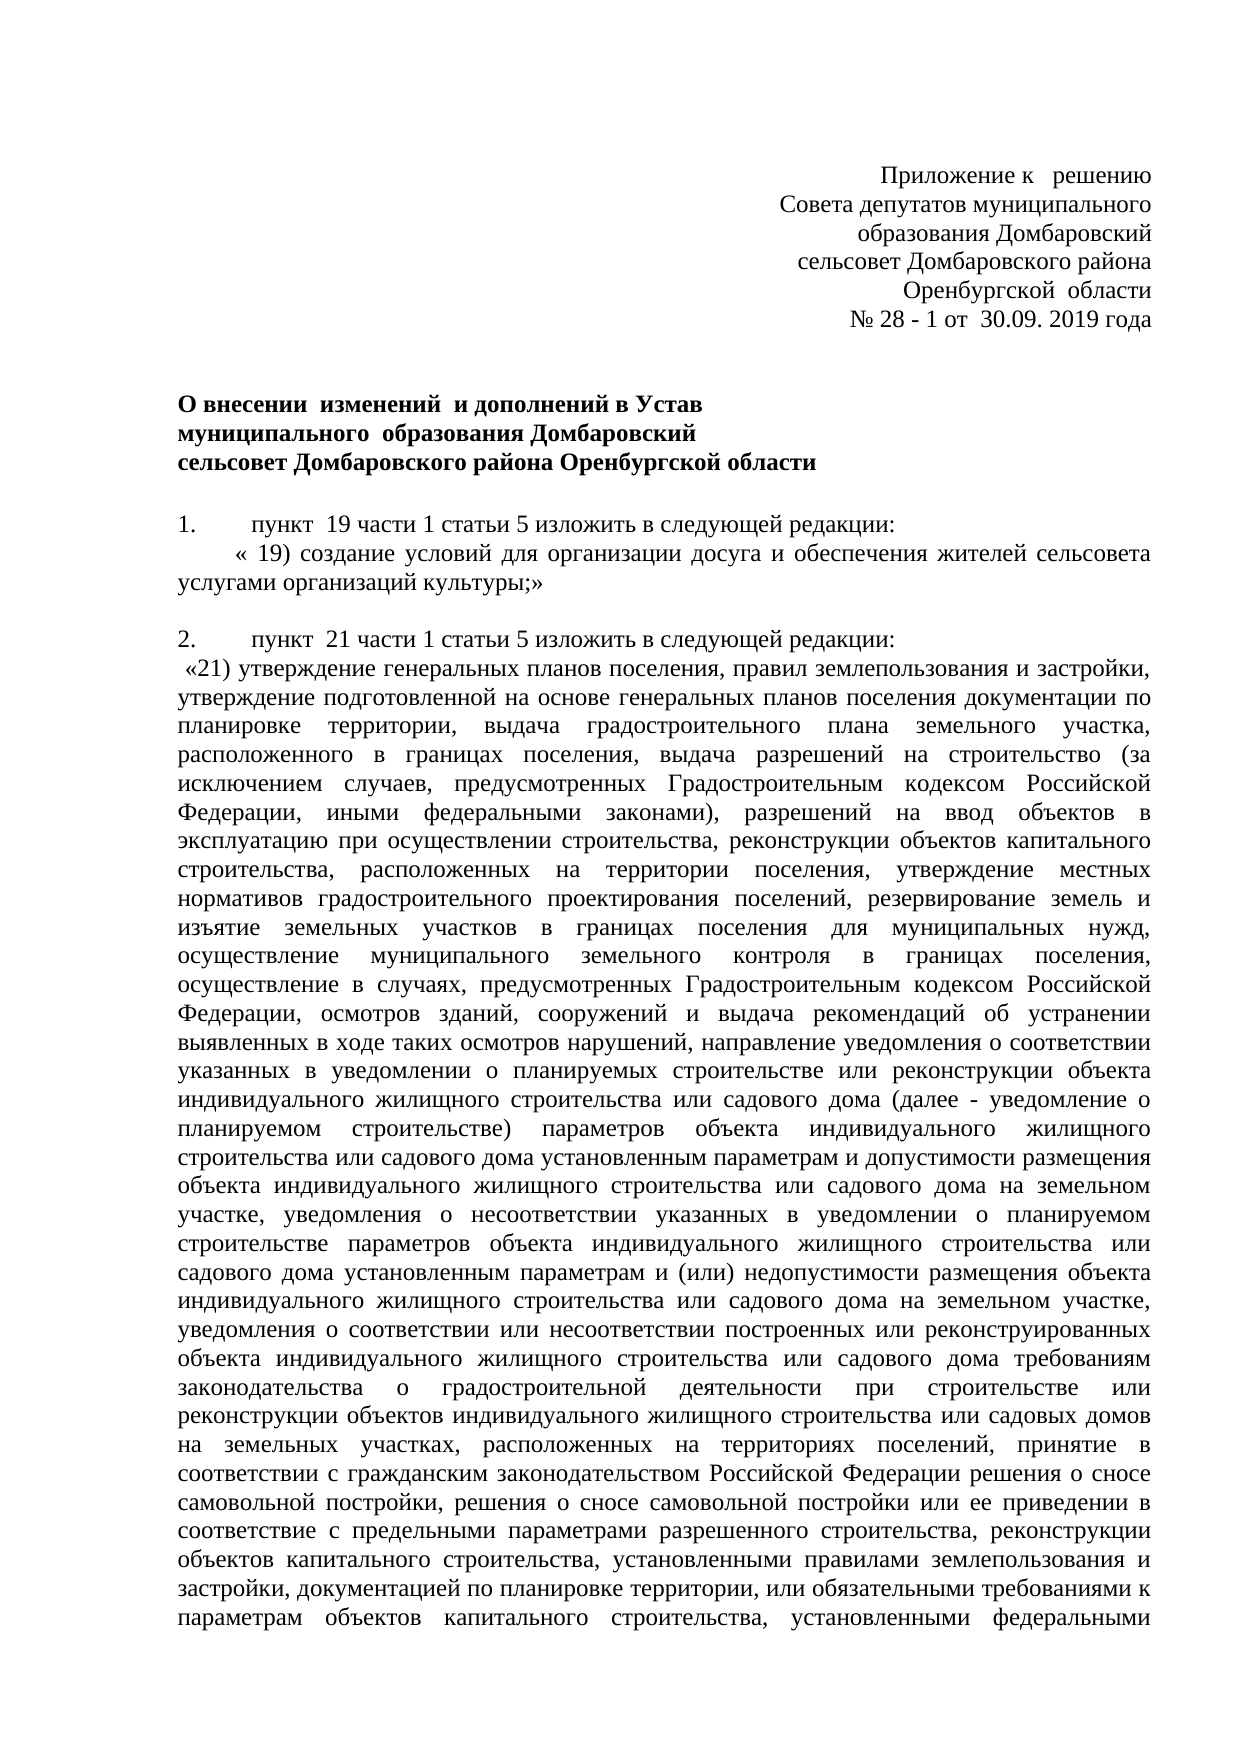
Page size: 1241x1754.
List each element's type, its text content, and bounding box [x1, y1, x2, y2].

list пункт 19 части 1 статьи 5 изложить в следующей редакции: [177, 509, 1152, 538]
text № 28 - 1 от 30.09. 2019 года [177, 304, 1152, 333]
text сельсовет Домбаровского района Оренбургской области [177, 447, 1152, 476]
text сельсовет Домбаровского района [177, 246, 1152, 275]
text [177, 653, 1152, 1630]
text муниципального образования Домбаровский [177, 418, 1152, 447]
list пункт 21 части 1 статьи 5 изложить в следующей редакции: [177, 624, 1152, 653]
text Приложение к решению [177, 160, 1152, 189]
text О внесении изменений и дополнений в Устав [177, 389, 1152, 418]
text « 19) создание условий для организации досуга и обеспечения жителей сельсовета услугами организаций культуры;» [177, 538, 1152, 595]
text Совета депутатов муниципального [177, 189, 1152, 218]
text Оренбургской области [177, 275, 1152, 304]
text образования Домбаровский [177, 218, 1152, 246]
